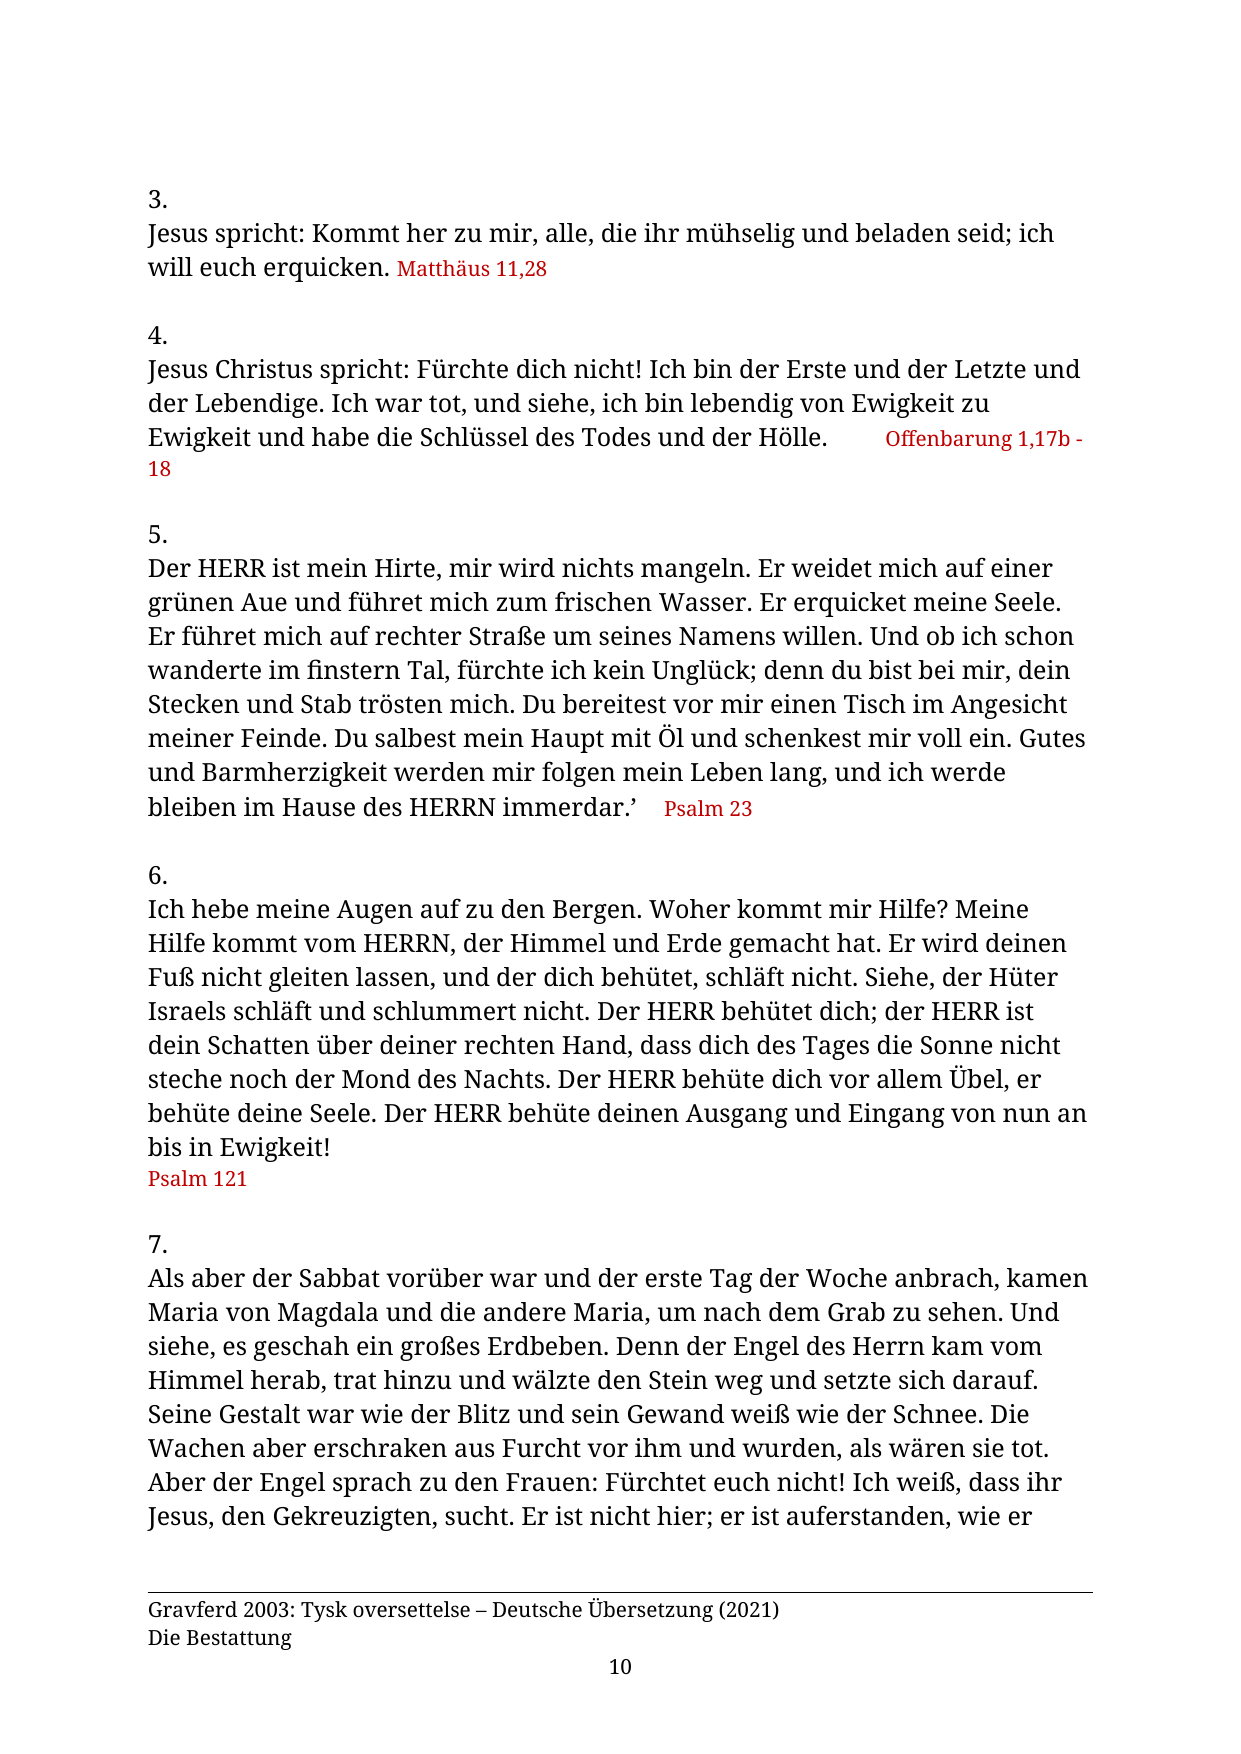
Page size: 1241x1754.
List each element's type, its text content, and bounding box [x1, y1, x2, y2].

text 3. [148, 182, 1093, 216]
text 4. [148, 318, 1093, 352]
text Ich hebe meine Augen auf zu den Bergen. Woher kommt mir Hilfe? Meine Hilfe kommt vom HERRN, der Himmel und Erde gemacht hat. Er wird deinen Fuß nicht gleiten lassen, und der dich behütet, schläft nicht. Siehe, der Hüter Israels schläft und schlummert nicht. Der HERR behütet dich; der HERR ist dein Schatten über deiner rechten Hand, dass dich des Tages die Sonne nicht steche noch der Mond des Nachts. Der HERR behüte dich vor allem Übel, er behüte deine Seele. Der HERR behüte deinen Ausgang und Eingang von nun an bis in Ewigkeit! [148, 891, 1093, 1164]
text Jesus Christus spricht: Fürchte dich nicht! Ich bin der Erste und der Letzte und der Lebendige. Ich war tot, und siehe, ich bin lebendig von Ewigkeit zu Ewigkeit und habe die Schlüssel des Todes und der Hölle. Offenbarung 1,17b -18 [148, 352, 1093, 483]
text Der HERR ist mein Hirte, mir wird nichts mangeln. Er weidet mich auf einer grünen Aue und führet mich zum frischen Wasser. Er erquicket meine Seele. Er führet mich auf rechter Straße um seines Namens willen. Und ob ich schon wanderte im finstern Tal, fürchte ich kein Unglück; denn du bist bei mir, dein Stecken und Stab trösten mich. Du bereitest vor mir einen Tisch im Angesicht meiner Feinde. Du salbest mein Haupt mit Öl und schenkest mir voll ein. Gutes und Barmherzigkeit werden mir folgen mein Leben lang, und ich werde bleiben im Hause des HERRN immerdar.’ Psalm 23 [148, 551, 1093, 823]
text 5. [148, 517, 1093, 551]
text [148, 1260, 1093, 1533]
text Psalm 121 [148, 1164, 1093, 1192]
text 6. [148, 857, 1093, 891]
text 7. [148, 1226, 1093, 1260]
text Jesus spricht: Kommt her zu mir, alle, die ihr mühselig und beladen seid; ich will euch erquicken. Matthäus 11,28 [148, 216, 1093, 284]
